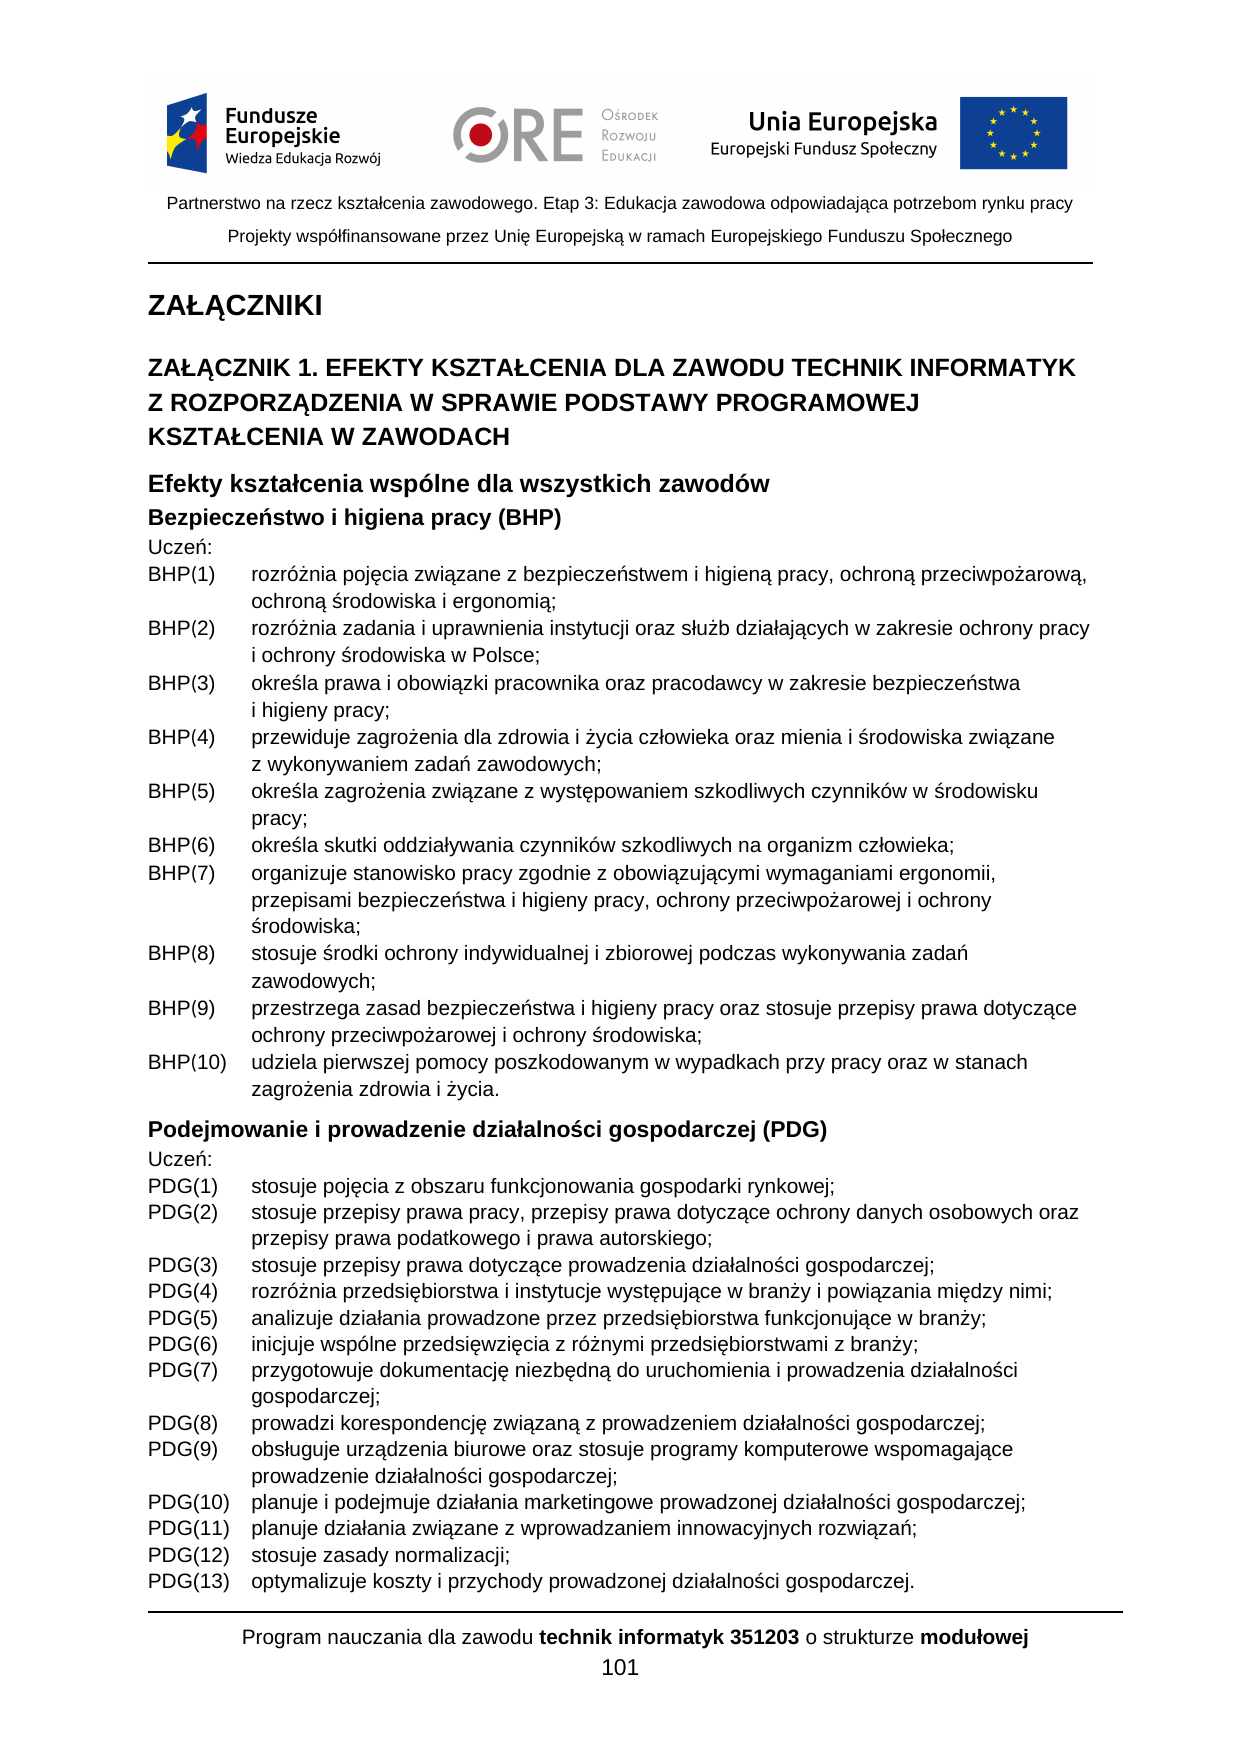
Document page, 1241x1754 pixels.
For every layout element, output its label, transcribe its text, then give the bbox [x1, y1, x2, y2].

text PDG(3) stosuje przepisy prawa dotyczące prowadzenia działalności gospodarczej; [148, 1253, 1093, 1277]
text BHP(8) stosuje środki ochrony indywidualnej i zbiorowej podczas wykonywania zadań zawodowych; [148, 941, 1093, 992]
text PDG(1) stosuje pojęcia z obszaru funkcjonowania gospodarki rynkowej; [148, 1173, 1093, 1197]
text PDG(6) inicjuje wspólne przedsięwzięcia z różnymi przedsiębiorstwami z branży; [148, 1332, 1093, 1356]
text BHP(7) organizuje stanowisko pracy zgodnie z obowiązującymi wymaganiami ergonomii, przepisami bezpieczeństwa i higieny pracy, ochrony przeciwpożarowej i ochrony środowiska; [148, 860, 1093, 938]
text PDG(7) przygotowuje dokumentację niezbędną do uruchomienia i prowadzenia działalności gospodarczej; [148, 1358, 1093, 1408]
text Uczeń: [148, 535, 1093, 559]
text PDG(13) optymalizuje koszty i przychody prowadzonej działalności gospodarczej. [148, 1569, 1093, 1593]
text BHP(9) przestrzega zasad bezpieczeństwa i higieny pracy oraz stosuje przepisy prawa dotyczące ochrony przeciwpożarowej i ochrony środowiska; [148, 995, 1093, 1047]
text Uczeń: [148, 1147, 1093, 1171]
text BHP(3) określa prawa i obowiązki pracownika oraz pracodawcy w zakresie bezpieczeństwa i higieny pracy; [148, 670, 1093, 721]
picture [147, 73, 1092, 193]
text PDG(5) analizuje działania prowadzone przez przedsiębiorstwa funkcjonujące w branży; [148, 1305, 1093, 1329]
text PDG(4) rozróżnia przedsiębiorstwa i instytucje występujące w branży i powiązania między nimi; [148, 1279, 1093, 1303]
text Efekty kształcenia wspólne dla wszystkich zawodów [148, 469, 1093, 498]
text BHP(4) przewiduje zagrożenia dla zdrowia i życia człowieka oraz mienia i środowiska związane z wykonywaniem zadań zawodowych; [148, 724, 1093, 776]
text Podejmowanie i prowadzenie działalności gospodarczej (PDG) [148, 1116, 1093, 1142]
text ZAŁĄCZNIK 1. EFEKTY KSZTAŁCENIA DLA ZAWODU TECHNIK INFORMATYK Z ROZPORZĄDZENIA W SPRAWIE PODSTAWY PROGRAMOWEJ KSZTAŁCENIA W ZAWODACH [148, 353, 1093, 451]
text BHP(10) udziela pierwszej pomocy poszkodowanym w wypadkach przy pracy oraz w stanach zagrożenia zdrowia i życia. [148, 1049, 1093, 1101]
text PDG(9) obsługuje urządzenia biurowe oraz stosuje programy komputerowe wspomagające prowadzenie działalności gospodarczej; [148, 1437, 1093, 1487]
text PDG(12) stosuje zasady normalizacji; [148, 1542, 1093, 1566]
text PDG(11) planuje działania związane z wprowadzaniem innowacyjnych rozwiązań; [148, 1516, 1093, 1540]
text BHP(6) określa skutki oddziaływania czynników szkodliwych na organizm człowieka; [148, 832, 1093, 858]
text ZAŁĄCZNIKI [148, 288, 1093, 321]
text BHP(1) rozróżnia pojęcia związane z bezpieczeństwem i higieną pracy, ochroną przeciwpożarową, ochroną środowiska i ergonomią; [148, 561, 1093, 613]
text Bezpieczeństwo i higiena pracy (BHP) [148, 503, 1093, 530]
text PDG(10) planuje i podejmuje działania marketingowe prowadzonej działalności gospodarczej; [148, 1490, 1093, 1514]
text BHP(5) określa zagrożenia związane z występowaniem szkodliwych czynników w środowisku pracy; [148, 778, 1093, 830]
text PDG(2) stosuje przepisy prawa pracy, przepisy prawa dotyczące ochrony danych osobowych oraz przepisy prawa podatkowego i prawa autorskiego; [148, 1200, 1093, 1250]
text BHP(2) rozróżnia zadania i uprawnienia instytucji oraz służb działających w zakresie ochrony pracy i ochrony środowiska w Polsce; [148, 616, 1093, 667]
text PDG(8) prowadzi korespondencję związaną z prowadzeniem działalności gospodarczej; [148, 1411, 1093, 1435]
